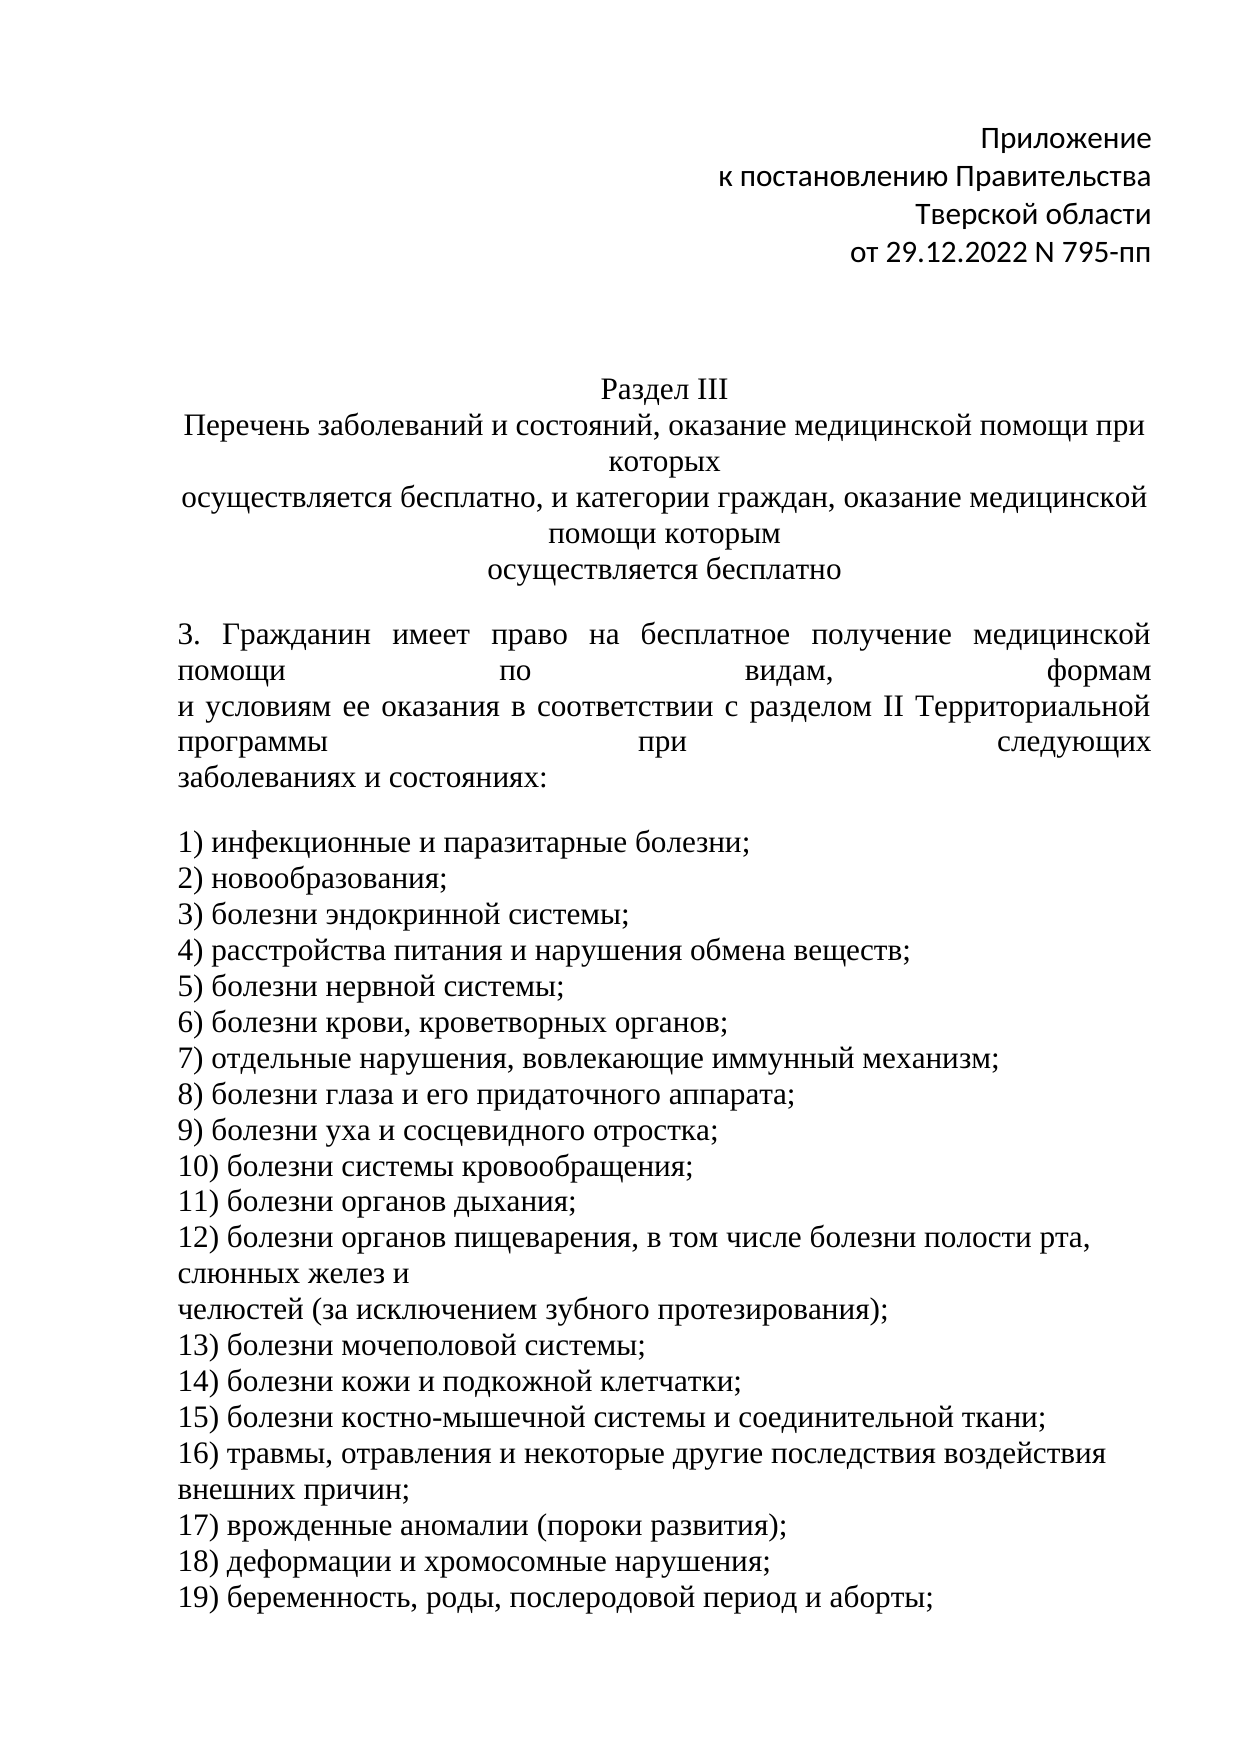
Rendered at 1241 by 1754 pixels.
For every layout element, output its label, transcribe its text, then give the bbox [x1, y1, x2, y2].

text 3. Гражданин имеет право на бесплатное получение медицинской помощи по видам, формам и условиям ее оказания в соответствии с разделом II Территориальной программы при следующих заболеваниях и состояниях: [177, 586, 1152, 794]
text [177, 967, 1152, 1614]
text Раздел III Перечень заболеваний и состояний, оказание медицинской помощи при которых осуществляется бесплатно, и категории граждан, оказание медицинской помощи которым осуществляется бесплатно [177, 371, 1152, 586]
text Приложение к постановлению Правительства Тверской области от 29.12.2022 N 795-пп [177, 118, 1152, 299]
text 1) инфекционные и паразитарные болезни; 2) новообразования; 3) болезни эндокринной системы; 4) расстройства питания и нарушения обмена веществ; [177, 794, 1152, 967]
